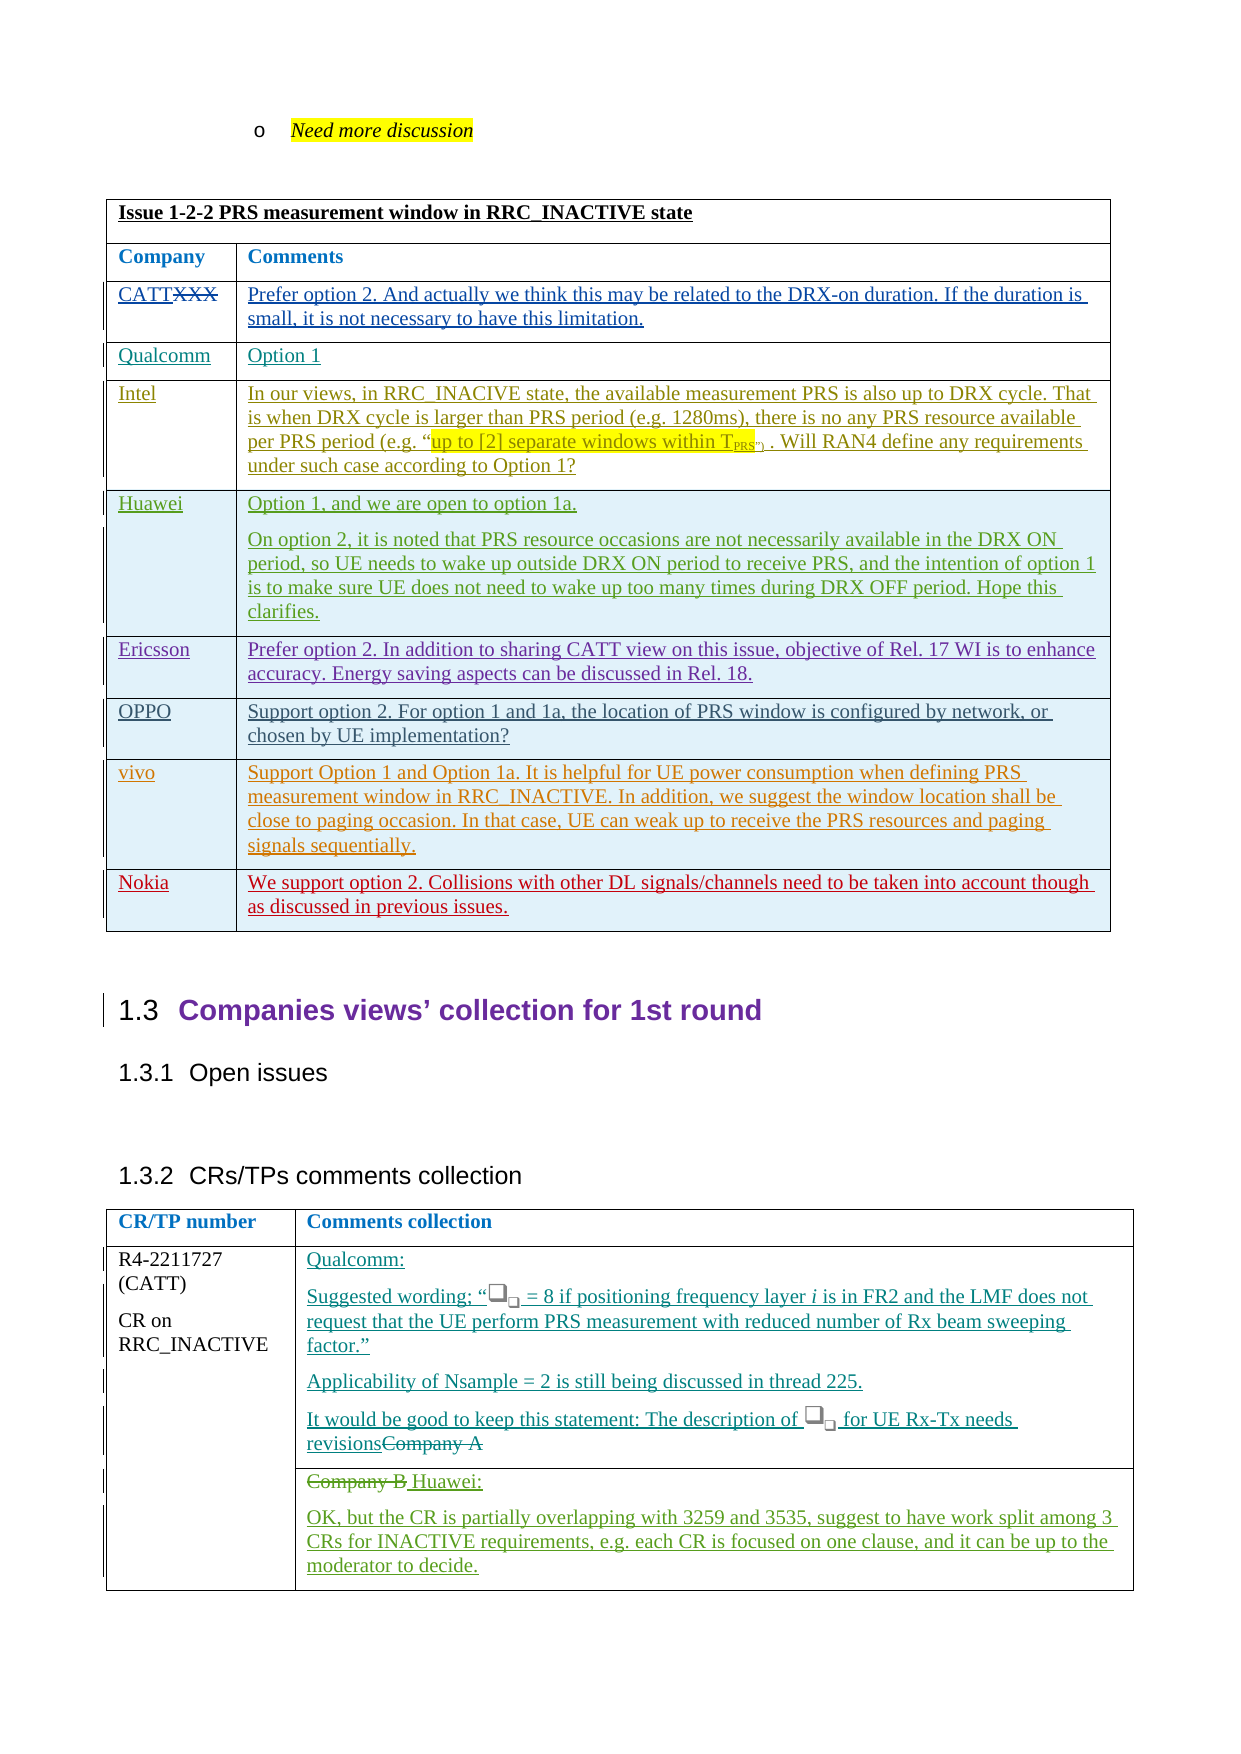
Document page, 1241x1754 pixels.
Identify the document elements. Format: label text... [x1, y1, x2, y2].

table_cell [107, 381, 236, 489]
table_header Issue 1-2-2 PRS measurement window in RRC_INACTIVE state [107, 200, 1110, 243]
table_cell [107, 343, 236, 380]
table_cell R4-2211727 (CATT) CR on RRC_INACTIVE [107, 1247, 295, 1590]
list Need more discussion [253, 118, 1122, 144]
subtitle CRs/TPs comments collection [118, 1161, 1122, 1190]
table_cell Comments [237, 244, 1110, 281]
table_cell Company [107, 244, 236, 281]
subtitle Open issues [118, 1058, 1122, 1087]
table_header CR/TP number [107, 1210, 295, 1246]
table_cell [296, 1469, 1133, 1590]
subtitle Companies views’ collection for 1st round [118, 993, 1122, 1027]
table_cell [296, 1247, 1133, 1468]
table_header Comments collection [296, 1210, 1133, 1246]
table_cell [237, 381, 1110, 489]
table_cell [237, 282, 1110, 342]
table_cell [107, 282, 236, 342]
table_cell [237, 343, 1110, 380]
